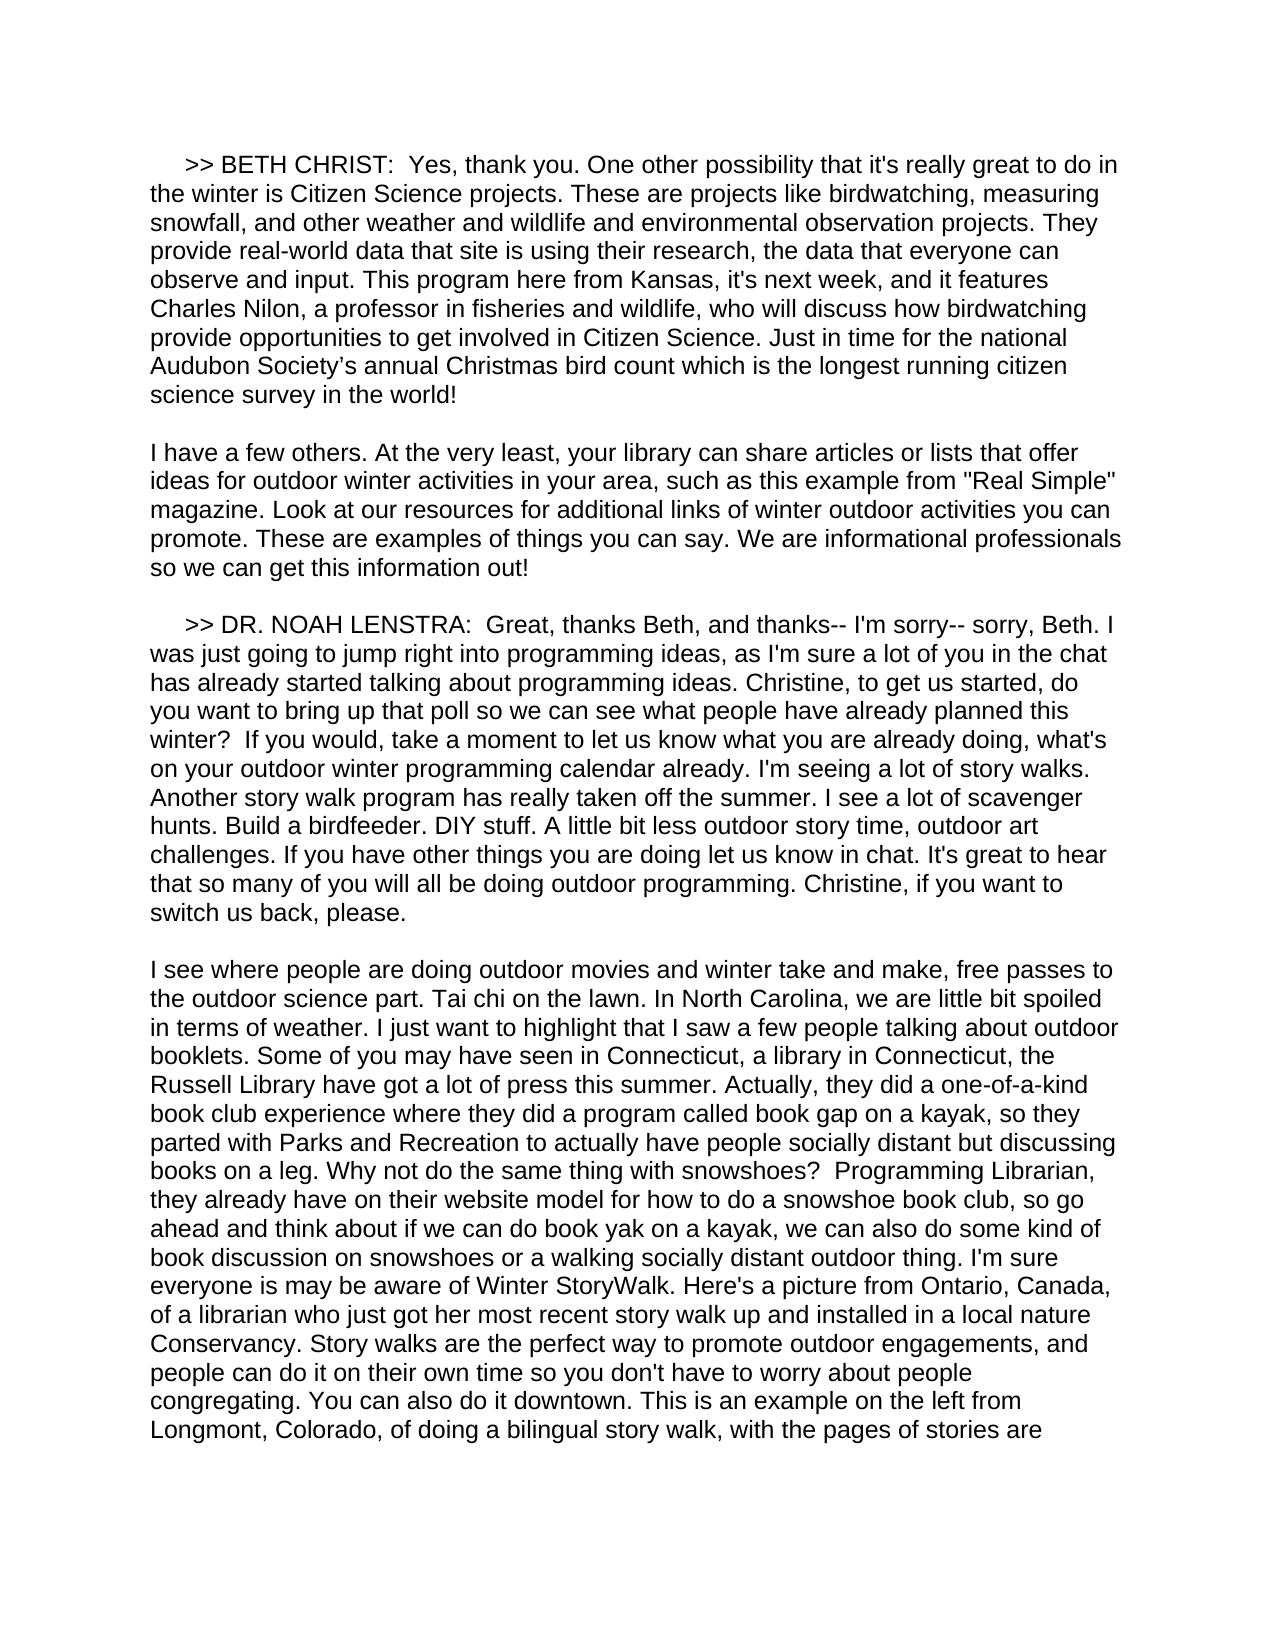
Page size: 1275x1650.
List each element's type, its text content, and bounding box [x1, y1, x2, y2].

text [150, 955, 1125, 1444]
text I have a few others. At the very least, your library can share articles or lists that offer ideas for outdoor winter activities in your area, such as this example from "Real Simple" magazine. Look at our resources for additional links of winter outdoor activities you can promote. These are examples of things you can say. We are informational professionals so we can get this information out! [150, 437, 1125, 581]
text >> DR. NOAH LENSTRA: Great, thanks Beth, and thanks-- I'm sorry-- sorry, Beth. I was just going to jump right into programming ideas, as I'm sure a lot of you in the chat has already started talking about programming ideas. Christine, to get us started, do you want to bring up that poll so we can see what people have already planned this winter? If you would, take a moment to let us know what you are already doing, what's on your outdoor winter programming calendar already. I'm seeing a lot of story walks. Another story walk program has really taken off the summer. I see a lot of scavenger hunts. Build a birdfeeder. DIY stuff. A little bit less outdoor story time, outdoor art challenges. If you have other things you are doing let us know in chat. It's great to hear that so many of you will all be doing outdoor programming. Christine, if you want to switch us back, please. [150, 610, 1125, 926]
text >> BETH CHRIST: Yes, thank you. One other possibility that it's really great to do in the winter is Citizen Science projects. These are projects like birdwatching, measuring snowfall, and other weather and wildlife and environmental observation projects. They provide real-world data that site is using their research, the data that everyone can observe and input. This program here from Kansas, it's next week, and it features Charles Nilon, a professor in fisheries and wildlife, who will discuss how birdwatching provide opportunities to get involved in Citizen Science. Just in time for the national Audubon Society’s annual Christmas bird count which is the longest running citizen science survey in the world! [150, 150, 1125, 409]
